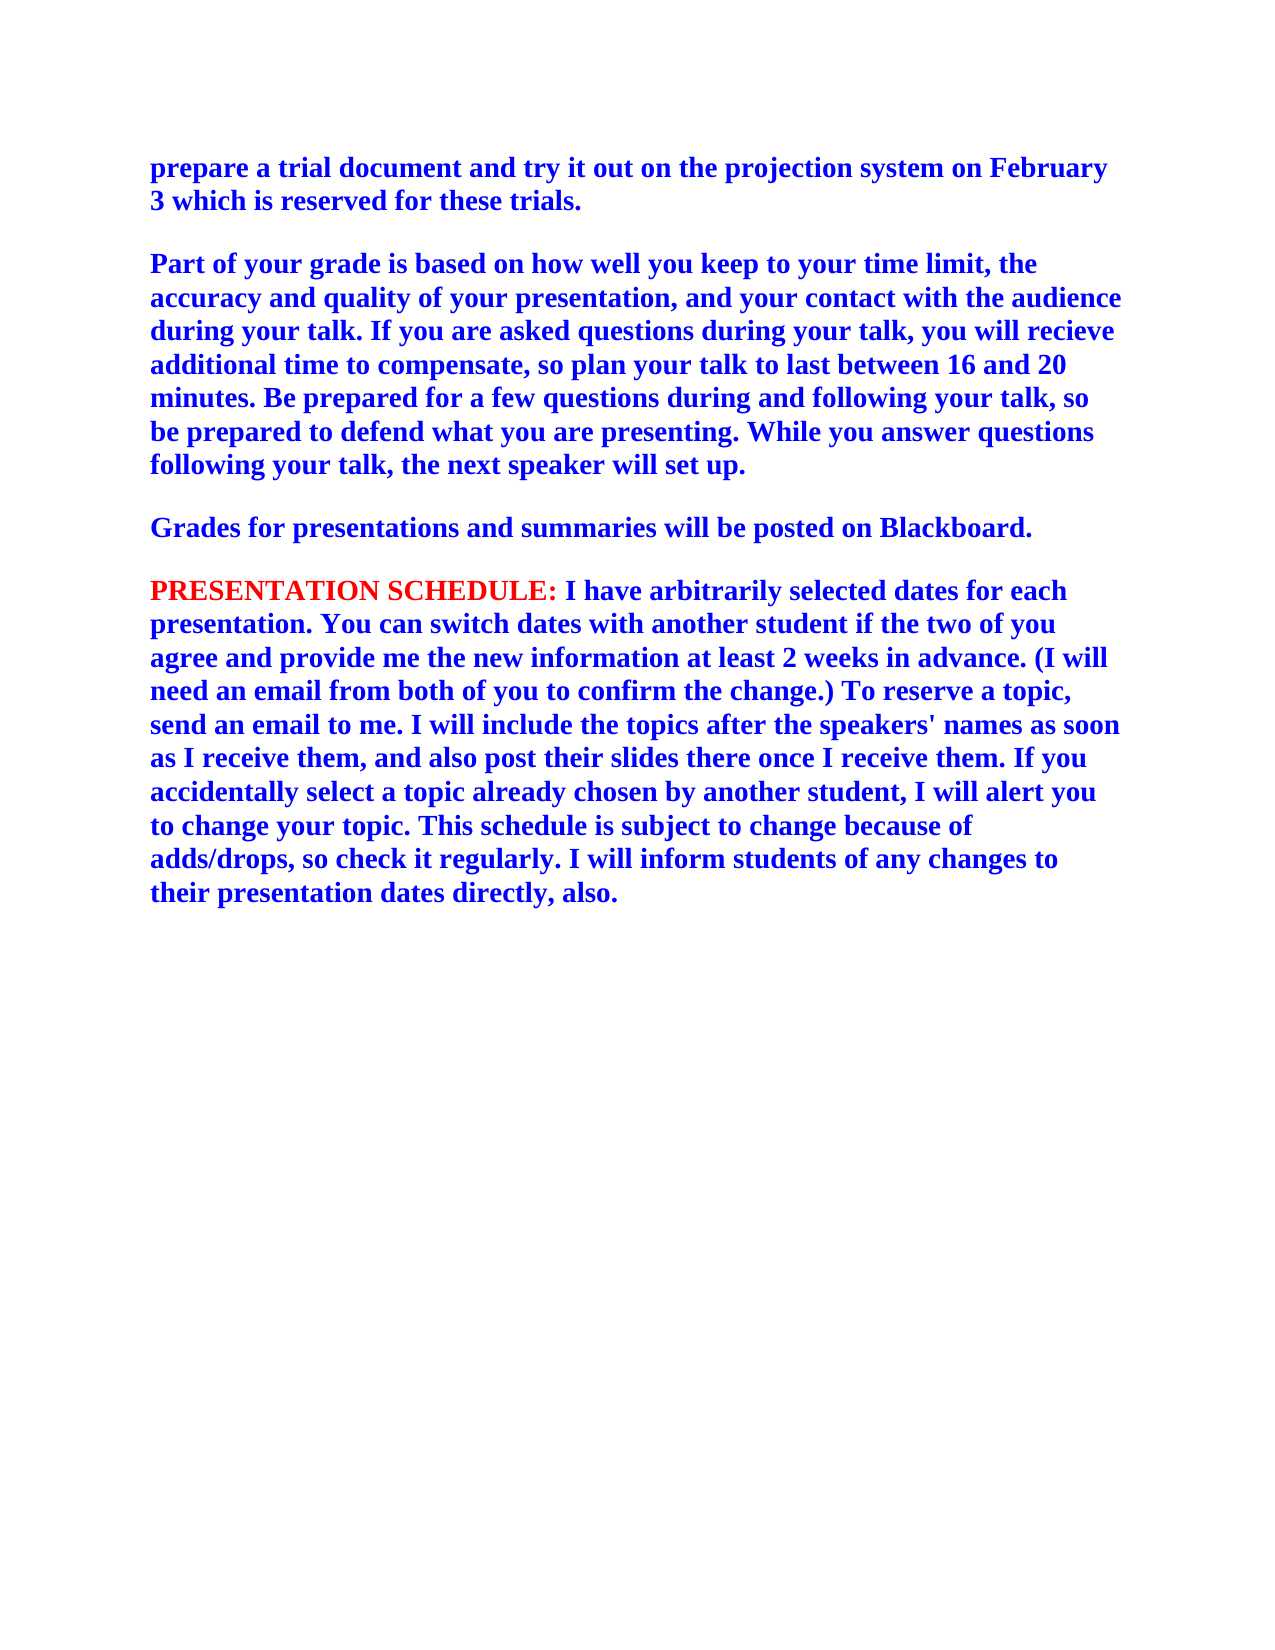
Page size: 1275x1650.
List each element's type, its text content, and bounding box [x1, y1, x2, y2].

text Grades for presentations and summaries will be posted on Blackboard. [150, 510, 1125, 544]
text PRESENTATION SCHEDULE: I have arbitrarily selected dates for each presentation. You can switch dates with another student if the two of you agree and provide me the new information at least 2 weeks in advance. (I will need an email from both of you to confirm the change.) To reserve a topic, send an email to me. I will include the topics after the speakers' names as soon as I receive them, and also post their slides there once I receive them. If you accidentally select a topic already chosen by another student, I will alert you to change your topic. This schedule is subject to change because of adds/drops, so check it regularly. I will inform students of any changes to their presentation dates directly, also. [150, 573, 1125, 908]
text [150, 150, 1125, 217]
text Part of your grade is based on how well you keep to your time limit, the accuracy and quality of your presentation, and your contact with the audience during your talk. If you are asked questions during your talk, you will recieve additional time to compensate, so plan your talk to last between 16 and 20 minutes. Be prepared for a few questions during and following your talk, so be prepared to defend what you are presenting. While you answer questions following your talk, the next speaker will set up. [150, 246, 1125, 481]
